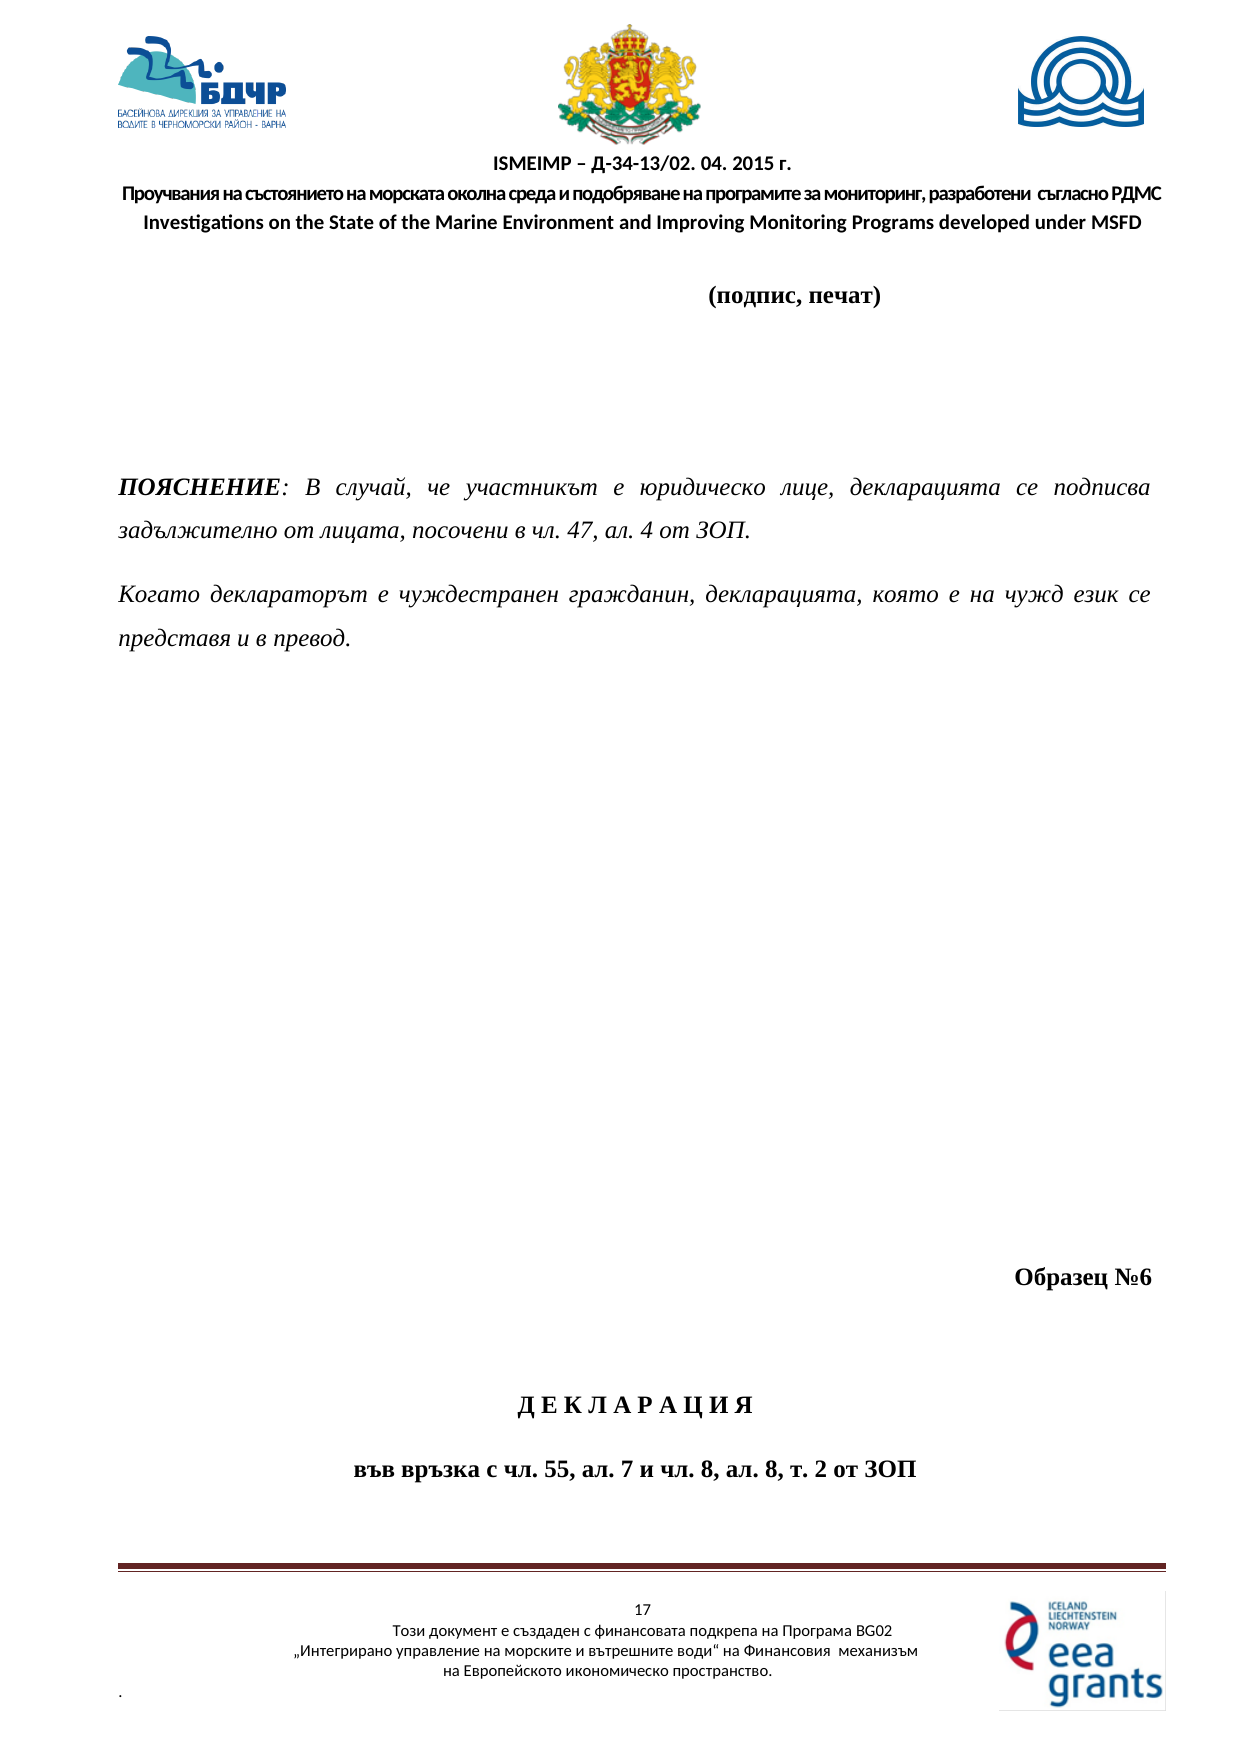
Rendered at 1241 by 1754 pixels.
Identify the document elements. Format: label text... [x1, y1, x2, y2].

text Д Е К Л А Р А Ц И Я [118, 1390, 1152, 1419]
text ПОЯСНЕНИЕ: В случай, че участникът е юридическо лице, декларацията се подписва задължително от лицата, посочени в чл. 47, ал. 4 от ЗОП. [118, 472, 1152, 544]
picture [999, 1591, 1167, 1712]
text Когато деклараторът е чуждестранен гражданин, декларацията, която е на чужд език се представя и в превод. [118, 579, 1152, 651]
text (подпис, печат) [118, 281, 1152, 309]
text във връзка с чл. 55, ал. 7 и чл. 8, ал. 8, т. 2 от ЗОП [118, 1454, 1152, 1483]
picture [1018, 36, 1144, 127]
text Образец №6 [118, 1262, 1152, 1291]
picture [558, 24, 702, 146]
picture [118, 36, 286, 128]
